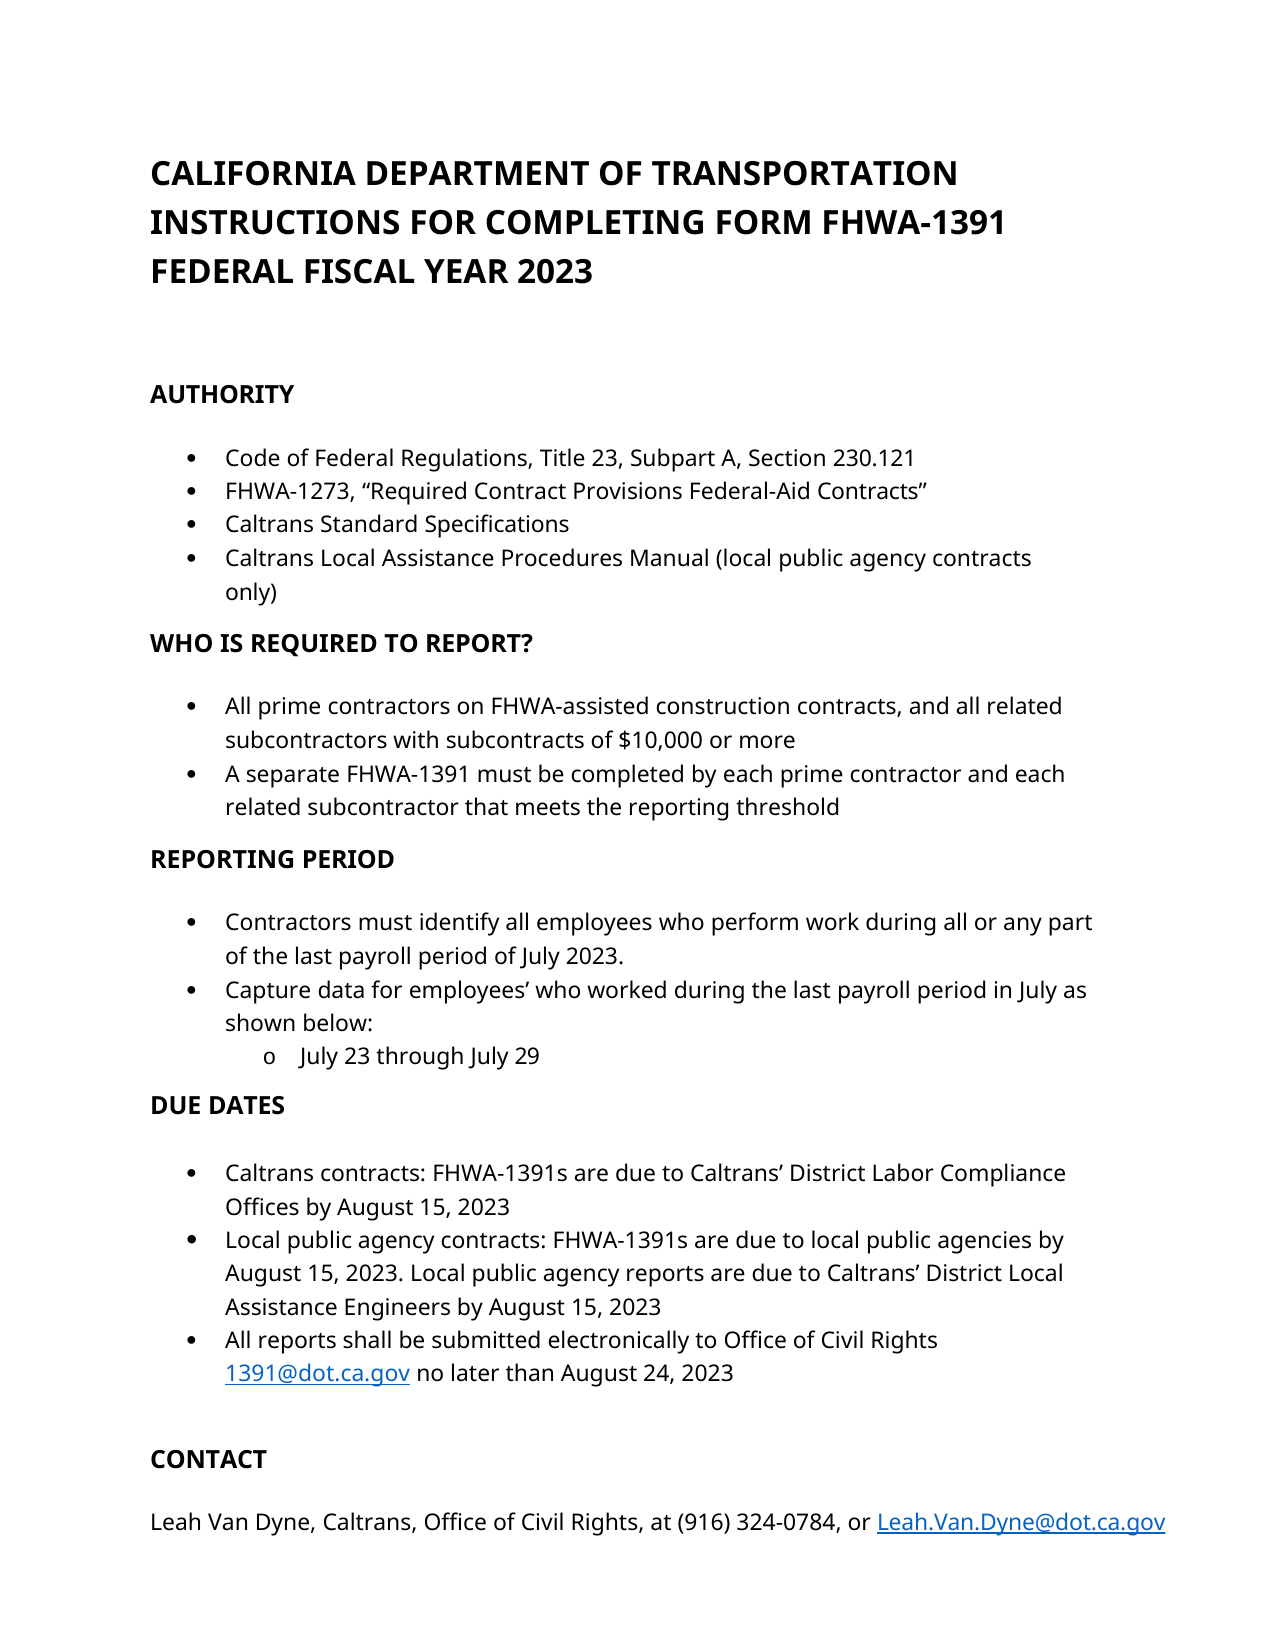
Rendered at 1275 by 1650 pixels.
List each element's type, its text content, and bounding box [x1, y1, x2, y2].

text Leah Van Dyne, Caltrans, Office of Civil Rights, at (916) 324-0784, or Leah.Van.Dyne@dot.ca.gov [150, 1506, 1183, 1537]
list Caltrans Local Assistance Procedures Manual (local public agency contracts only) [187, 542, 1079, 607]
subtitle CALIFORNIA DEPARTMENT OF TRANSPORTATION INSTRUCTIONS FOR COMPLETING FORM FHWA-1391 FEDERAL FISCAL YEAR 2023 [150, 150, 1089, 293]
subtitle CONTACT [150, 1442, 1183, 1476]
subtitle WHO IS REQUIRED TO REPORT? [150, 626, 1183, 660]
list Local public agency contracts: FHWA-1391s are due to local public agencies by August 15, 2023. Local public agency reports are due to Caltrans’ District Local Assistance Engineers by August 15, 2023 [187, 1224, 1117, 1322]
subtitle AUTHORITY [150, 377, 1183, 411]
list A separate FHWA-1391 must be completed by each prime contractor and each related subcontractor that meets the reporting threshold [187, 758, 1118, 823]
list July 23 through July 29 [262, 1041, 1183, 1071]
list All reports shall be submitted electronically to Office of Civil Rights 1391@dot.ca.gov no later than August 24, 2023 [187, 1324, 952, 1389]
subtitle DUE DATES [150, 1088, 1183, 1122]
list FHWA-1273, “Required Contract Provisions Federal-Aid Contracts” [187, 475, 1183, 506]
list Contractors must identify all employees who perform work during all or any part of the last payroll period of July 2023. [187, 906, 1107, 971]
list Capture data for employees’ who worked during the last payroll period in July as shown below: [187, 973, 1123, 1038]
list Caltrans contracts: FHWA-1391s are due to Caltrans’ District Labor Compliance Offices by August 15, 2023 [187, 1157, 1100, 1222]
list Code of Federal Regulations, Title 23, Subpart A, Section 230.121 [187, 442, 1183, 473]
subtitle REPORTING PERIOD [150, 842, 1183, 876]
list Caltrans Standard Specifications [187, 508, 1183, 540]
list All prime contractors on FHWA-assisted construction contracts, and all related subcontractors with subcontracts of $10,000 or more [187, 690, 1088, 755]
